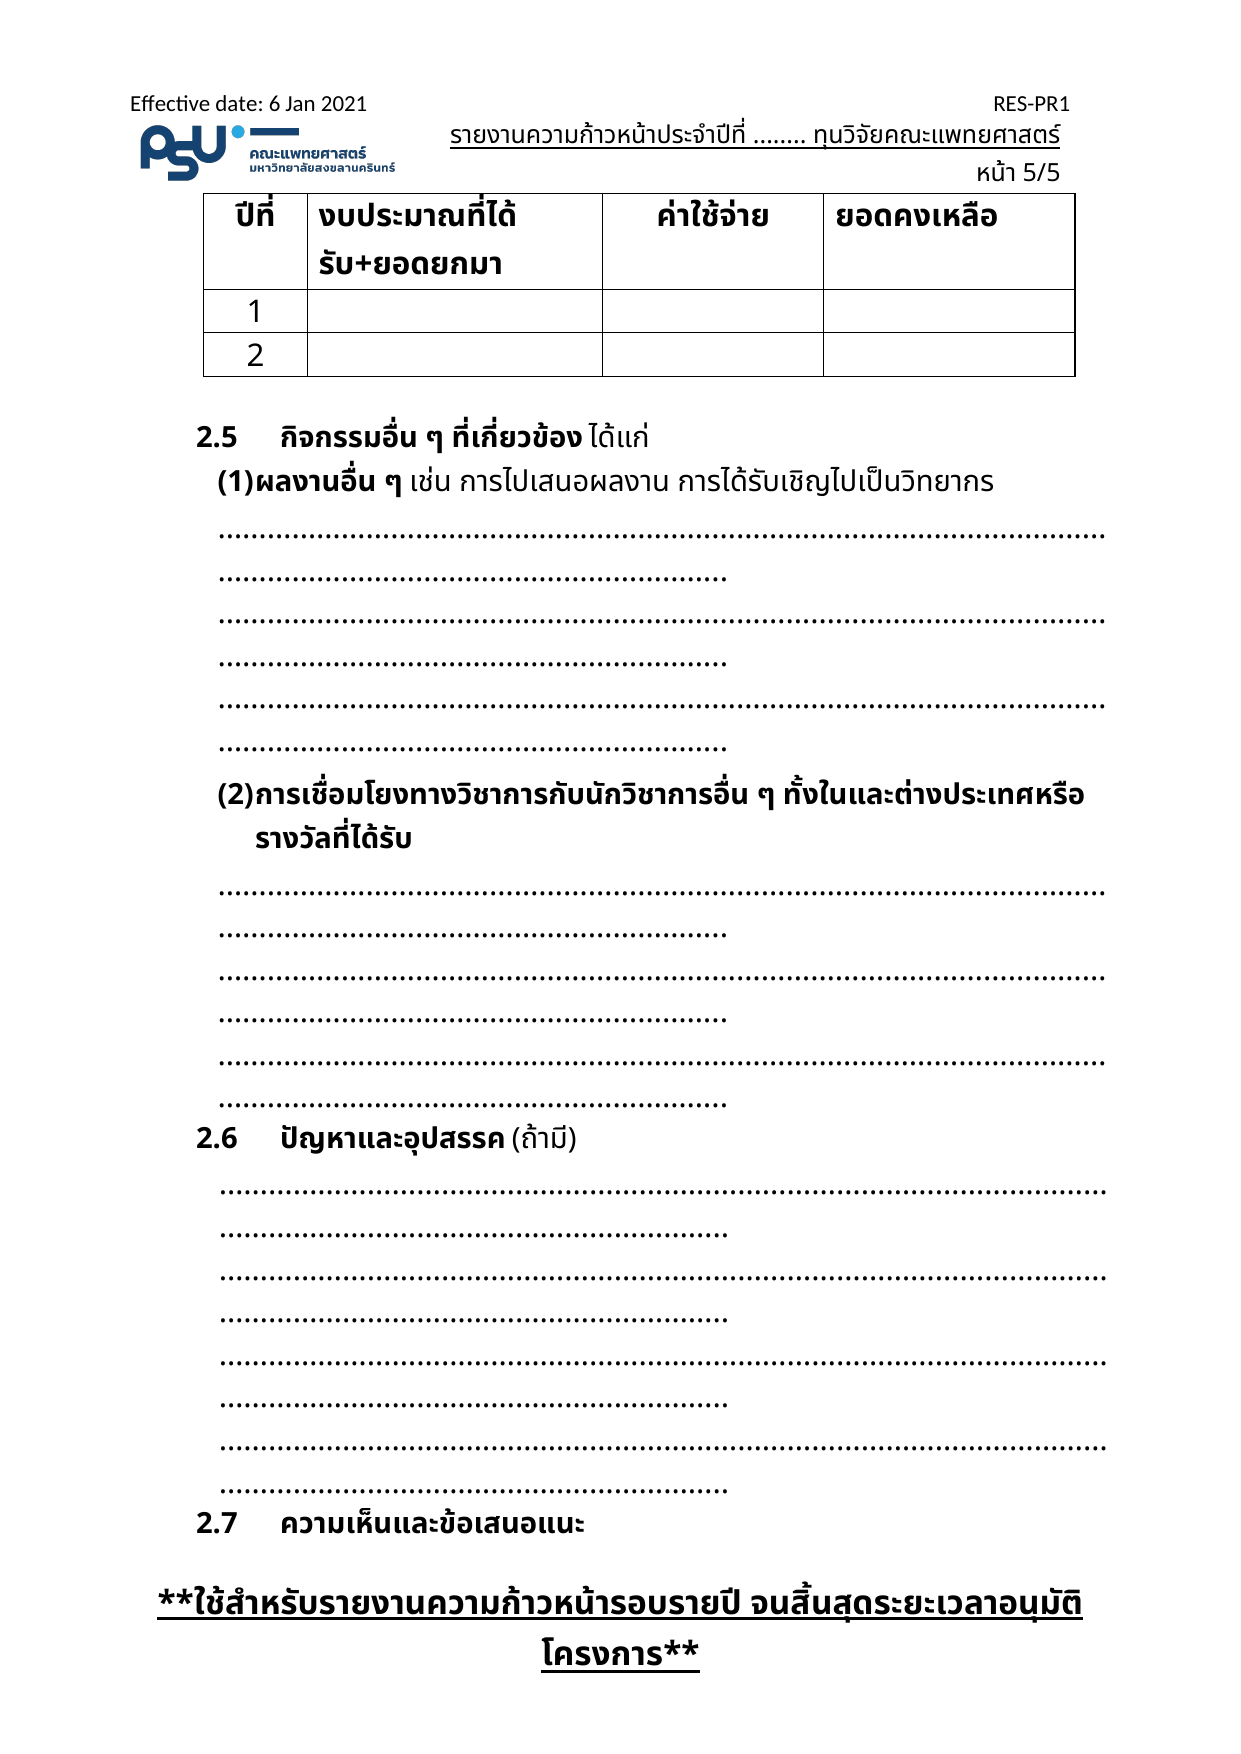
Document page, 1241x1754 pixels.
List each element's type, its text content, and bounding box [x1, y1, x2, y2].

table_header ค่าใช้จ่าย [603, 194, 823, 288]
list ปัญหาและอุปสรรค (ถ้ามี) [196, 1117, 1110, 1161]
text …………………………………………………………………………………………………………………………………………………….. [218, 1161, 1110, 1247]
list การเชื่อมโยงทางวิชาการกับนักวิชาการอื่น ๆ ทั้งในและต่างประเทศหรือรางวัลที่ได้รับ [217, 773, 1110, 861]
table_cell [824, 333, 1074, 376]
text …………………………………………………………………………………………………………………………………………………….. [218, 1417, 1110, 1502]
text …………………………………………………………………………………………………………………………………………………….. [217, 947, 1110, 1032]
text …………………………………………………………………………………………………………………………………………………….. [217, 861, 1110, 947]
list กิจกรรมอื่น ๆ ที่เกี่ยวข้อง ได้แก่ [196, 416, 1110, 461]
table_cell [308, 333, 602, 376]
picture [129, 116, 407, 193]
text …………………………………………………………………………………………………………………………………………………….. [218, 1332, 1110, 1417]
table_cell [603, 333, 823, 376]
list ความเห็นและข้อเสนอแนะ [196, 1502, 1110, 1546]
table_cell [824, 290, 1074, 332]
table_cell 1 [204, 290, 307, 332]
text …………………………………………………………………………………………………………………………………………………….. [217, 590, 1110, 675]
text …………………………………………………………………………………………………………………………………………………….. [217, 505, 1110, 590]
table_header งบประมาณที่ได้รับ+ยอดยกมา [308, 194, 602, 288]
list ผลงานอื่น ๆ เช่น การไปเสนอผลงาน การได้รับเชิญไปเป็นวิทยากร [217, 461, 1110, 505]
table_cell [308, 290, 602, 332]
table_cell 2 [204, 333, 307, 376]
text …………………………………………………………………………………………………………………………………………………….. [217, 675, 1110, 761]
table_cell [603, 290, 823, 332]
table_header ยอดคงเหลือ [824, 194, 1074, 288]
text …………………………………………………………………………………………………………………………………………………….. [218, 1247, 1110, 1332]
text …………………………………………………………………………………………………………………………………………………….. [217, 1032, 1110, 1117]
table_header ปีที่ [204, 194, 307, 288]
